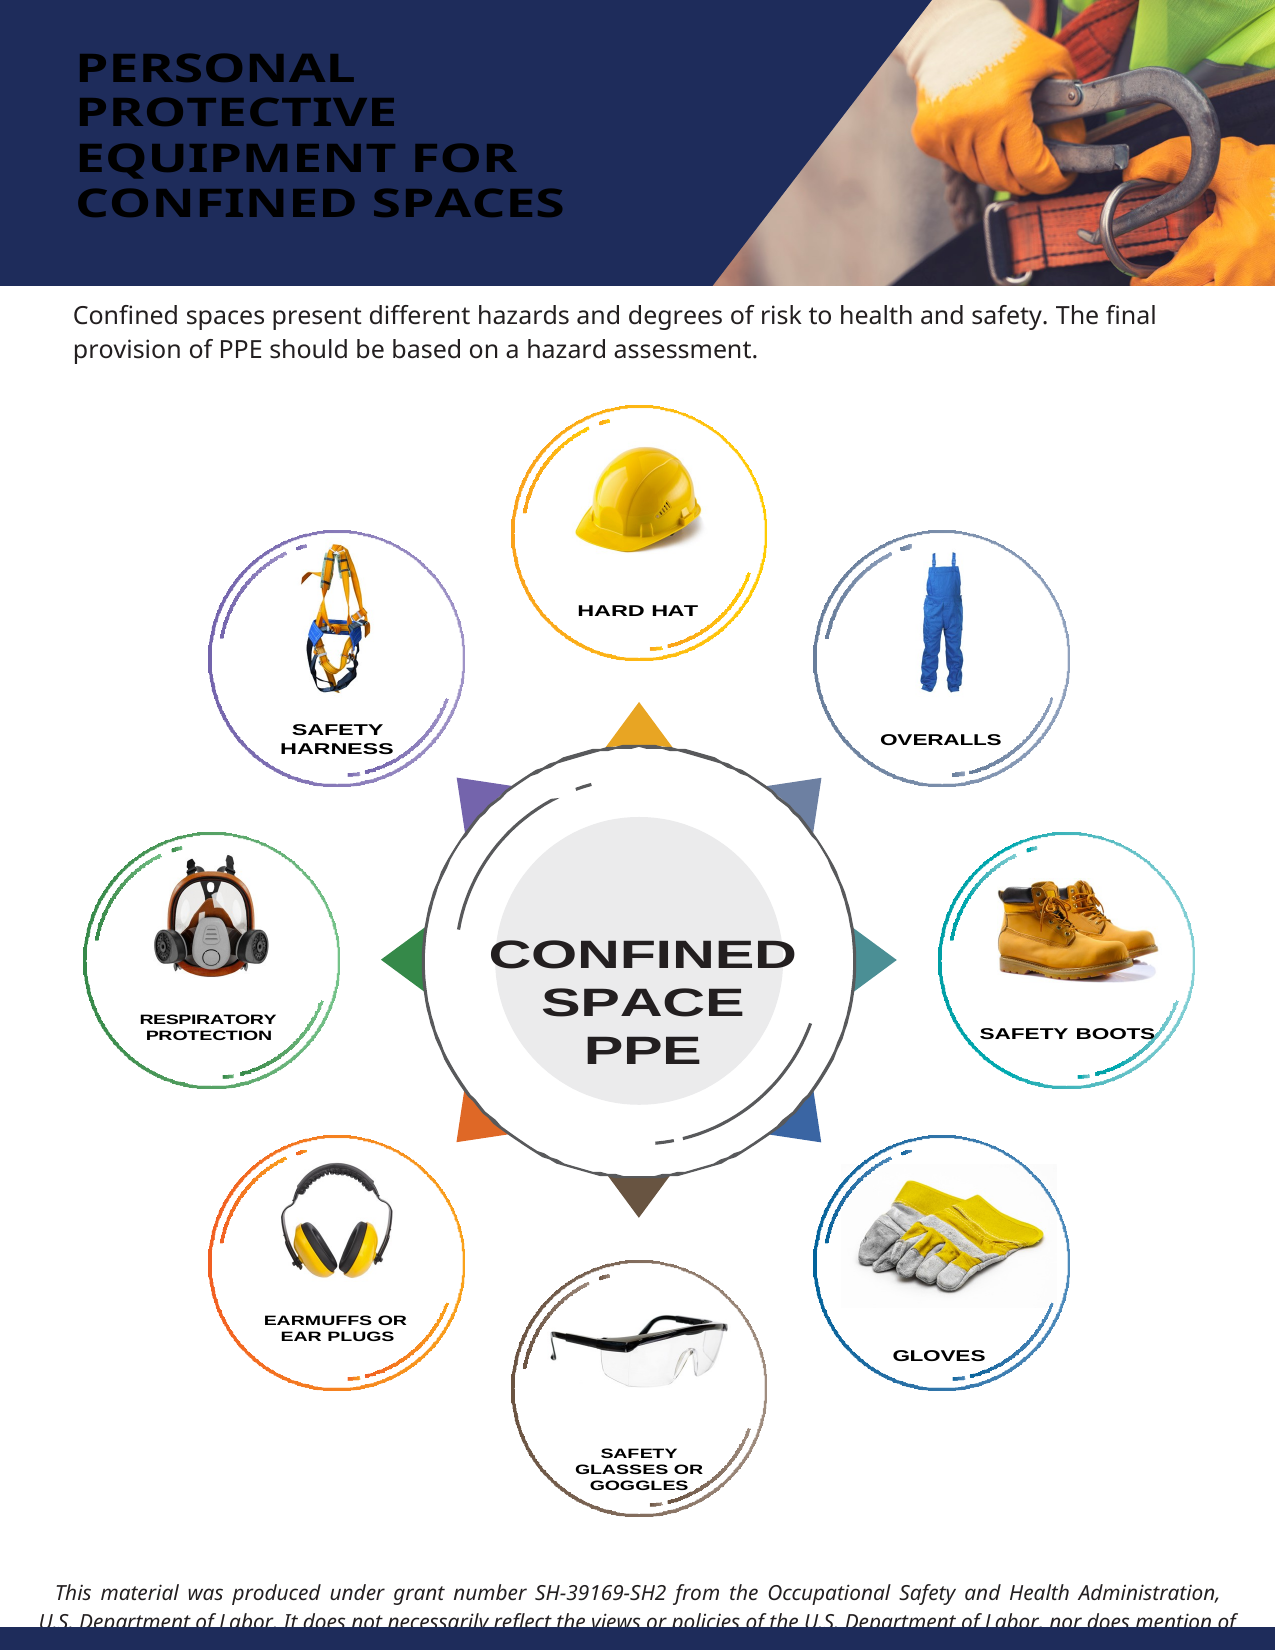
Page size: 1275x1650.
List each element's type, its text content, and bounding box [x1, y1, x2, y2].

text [34, 1578, 1241, 1627]
text EARMUFFS OR EAR PLUGS [263, 1313, 413, 1344]
picture [511, 405, 767, 661]
text Confined spaces present different hazards and degrees of risk to health and safety. The final provision of PPE should be based on a hazard assessment. [73, 297, 1228, 366]
title PERSONAL PROTECTIVE EQUIPMENT FOR CONFINED SPACES [75, 46, 666, 229]
text CONFINED SPACE PPE [486, 932, 799, 1073]
picture [511, 1260, 767, 1517]
text SAFETY HARNESS [280, 721, 394, 758]
text GLOVES [891, 1346, 987, 1364]
picture [714, 0, 1275, 286]
picture [83, 832, 340, 1089]
picture [208, 1135, 465, 1391]
text HARD HAT [550, 601, 726, 619]
picture [813, 530, 1070, 787]
text SAFETY GLASSES OR GOGGLES [552, 1446, 726, 1493]
picture [208, 513, 465, 787]
text OVERALLS [879, 731, 1002, 748]
text SAFETY BOOTS [979, 1025, 1252, 1043]
picture [813, 1135, 1070, 1391]
picture [938, 832, 1195, 1089]
text RESPIRATORY PROTECTION [139, 1012, 282, 1043]
